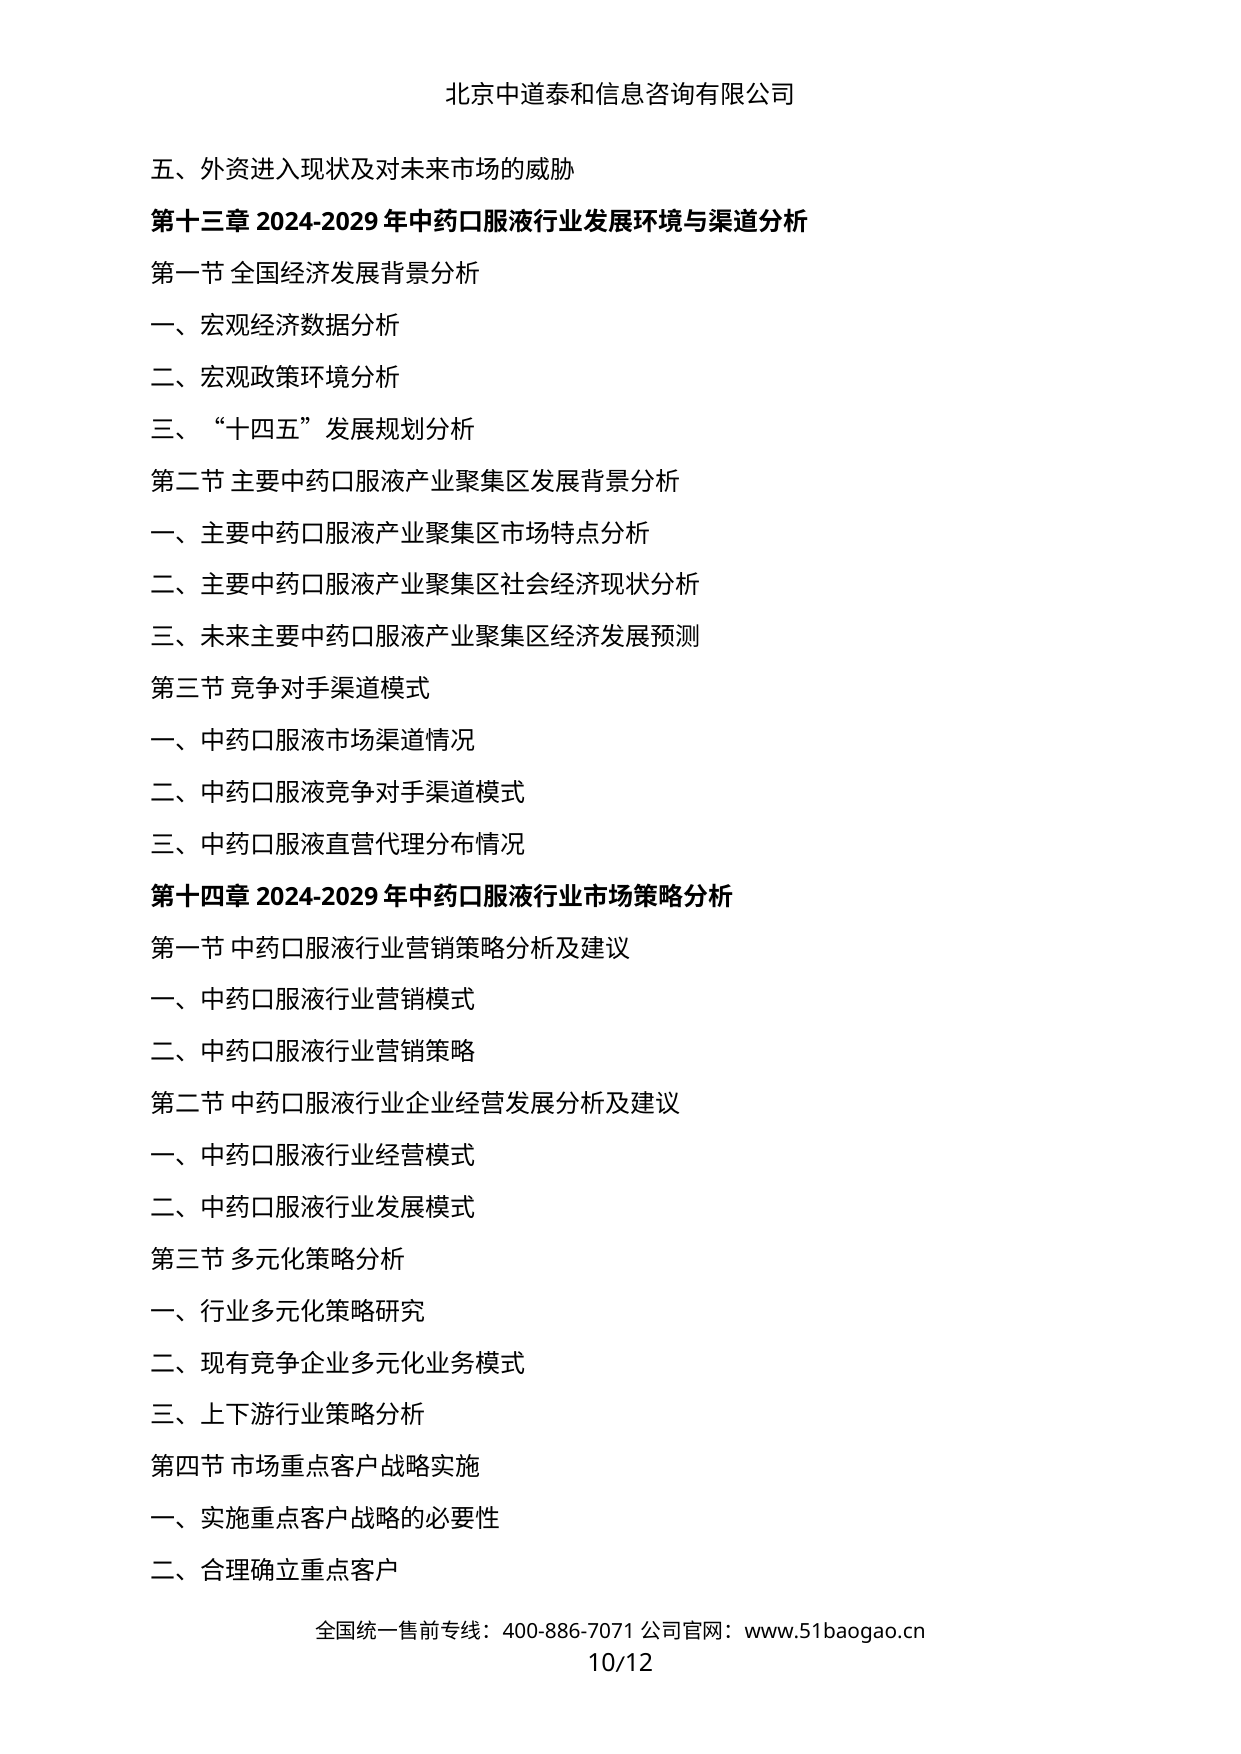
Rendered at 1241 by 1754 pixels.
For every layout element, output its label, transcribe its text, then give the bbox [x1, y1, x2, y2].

text 五、外资进入现状及对未来市场的威胁 [150, 150, 1090, 186]
text 一、实施重点客户战略的必要性 [150, 1499, 1090, 1535]
text 第二节 中药口服液行业企业经营发展分析及建议 [150, 1084, 1090, 1120]
text 二、主要中药口服液产业聚集区社会经济现状分析 [150, 565, 1090, 601]
text 一、宏观经济数据分析 [150, 306, 1090, 342]
text 二、现有竞争企业多元化业务模式 [150, 1343, 1090, 1379]
text 第二节 主要中药口服液产业聚集区发展背景分析 [150, 461, 1090, 497]
text 第三节 多元化策略分析 [150, 1239, 1090, 1276]
text 一、行业多元化策略研究 [150, 1291, 1090, 1327]
text 一、主要中药口服液产业聚集区市场特点分析 [150, 513, 1090, 549]
text 二、中药口服液行业营销策略 [150, 1032, 1090, 1068]
text 三、“十四五”发展规划分析 [150, 409, 1090, 446]
text 二、中药口服液竞争对手渠道模式 [150, 772, 1090, 809]
text 第十四章 2024-2029年中药口服液行业市场策略分析 [150, 876, 1090, 912]
text 第十三章 2024-2029年中药口服液行业发展环境与渠道分析 [150, 202, 1090, 238]
text 二、中药口服液行业发展模式 [150, 1187, 1090, 1224]
text 二、宏观政策环境分析 [150, 357, 1090, 394]
text 三、中药口服液直营代理分布情况 [150, 824, 1090, 861]
text 第四节 市场重点客户战略实施 [150, 1447, 1090, 1483]
text 三、上下游行业策略分析 [150, 1395, 1090, 1431]
text 一、中药口服液行业经营模式 [150, 1136, 1090, 1172]
text 第一节 全国经济发展背景分析 [150, 254, 1090, 290]
text 一、中药口服液行业营销模式 [150, 980, 1090, 1016]
text 二、合理确立重点客户 [150, 1551, 1090, 1587]
text 三、未来主要中药口服液产业聚集区经济发展预测 [150, 617, 1090, 653]
text 第一节 中药口服液行业营销策略分析及建议 [150, 928, 1090, 964]
text 第三节 竞争对手渠道模式 [150, 669, 1090, 705]
text 一、中药口服液市场渠道情况 [150, 721, 1090, 757]
